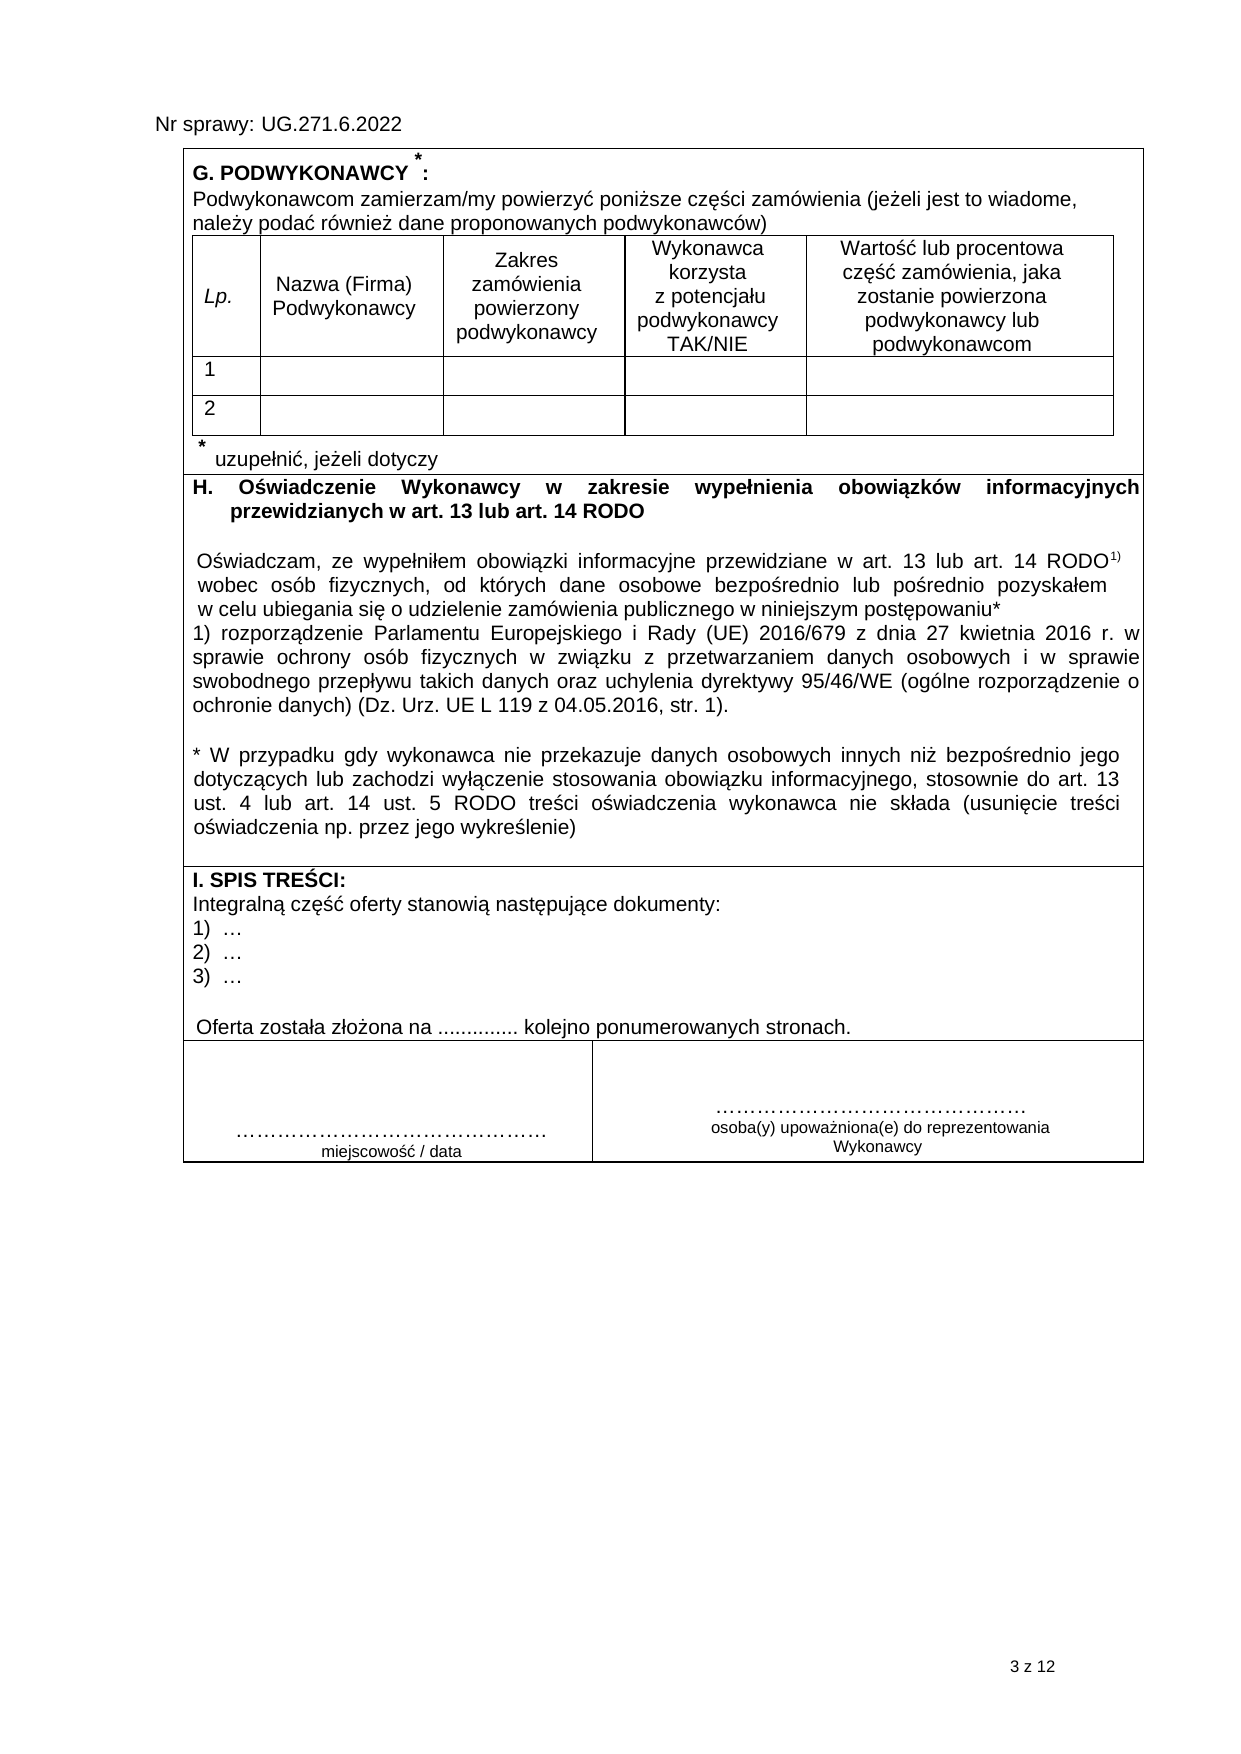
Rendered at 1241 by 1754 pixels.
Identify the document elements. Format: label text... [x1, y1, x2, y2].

table_cell ……………………………………… miejscowość / data [184, 1041, 592, 1161]
table_cell G. PODWYKONAWCY *: Podwykonawcom zamierzam/my powierzyć poniższe części zamówienia (jeżeli jest to wiadome, należy podać również dane proponowanych podwykonawców) * uzupełnić, jeżeli dotyczy [184, 149, 1143, 474]
table_cell ……………………………………… osoba(y) upoważniona(e) do reprezentowania Wykonawcy [593, 1041, 1143, 1161]
table_cell I. SPIS TREŚCI: Integralną część oferty stanowią następujące dokumenty: … … … Oferta została złożona na .............. kolejno ponumerowanych stronach. [184, 867, 1143, 1040]
table_cell H. Oświadczenie Wykonawcy w zakresie wypełnienia obowiązków informacyjnych przewidzianych w art. 13 lub art. 14 RODO Oświadczam, ze wypełniłem obowiązki informacyjne przewidziane w art. 13 lub art. 14 RODO1) wobec osób fizycznych, od których dane osobowe bezpośrednio lub pośrednio pozyskałem w celu ubiegania się o udzielenie zamówienia publicznego w niniejszym postępowaniu* 1) rozporządzenie Parlamentu Europejskiego i Rady (UE) 2016/679 z dnia 27 kwietnia 2016 r. w sprawie ochrony osób fizycznych w związku z przetwarzaniem danych osobowych i w sprawie swobodnego przepływu takich danych oraz uchylenia dyrektywy 95/46/WE (ogólne rozporządzenie o ochronie danych) (Dz. Urz. UE L 119 z 04.05.2016, str. 1). * W przypadku gdy wykonawca nie przekazuje danych osobowych innych niż bezpośrednio jego dotyczących lub zachodzi wyłączenie stosowania obowiązku informacyjnego, stosownie do art. 13 ust. 4 lub art. 14 ust. 5 RODO treści oświadczenia wykonawca nie składa (usunięcie treści oświadczenia np. przez jego wykreślenie) [184, 475, 1143, 866]
